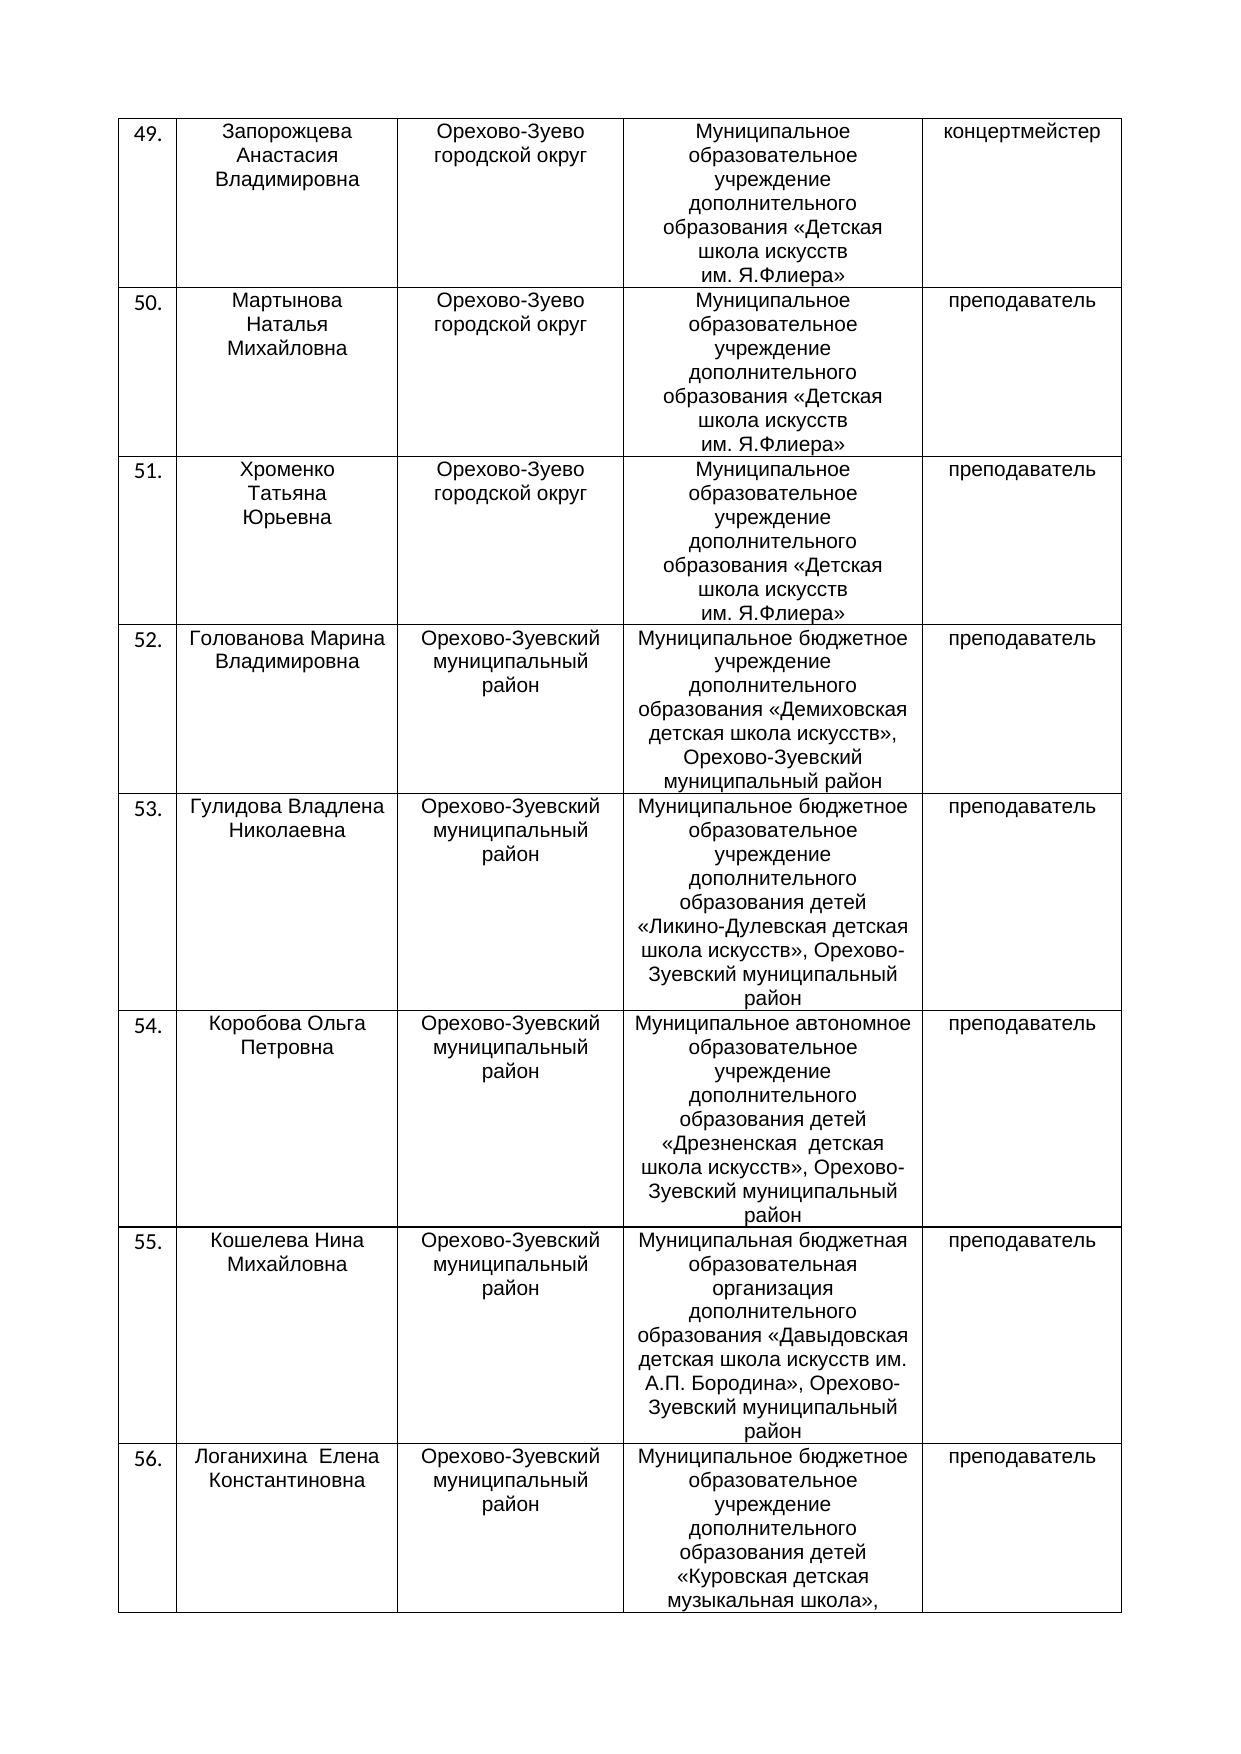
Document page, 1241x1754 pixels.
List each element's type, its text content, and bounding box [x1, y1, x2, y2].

table_cell [119, 457, 176, 624]
table_cell [119, 119, 176, 287]
table_cell Орехово-Зуевский муниципальный район [398, 1228, 623, 1443]
table_cell Запорожцева Анастасия Владимировна [177, 119, 397, 287]
table_cell концертмейстер [923, 119, 1121, 287]
table_cell [119, 794, 176, 1010]
table_cell преподаватель [923, 457, 1121, 624]
table_cell преподаватель [923, 794, 1121, 1010]
table_cell преподаватель [923, 288, 1121, 456]
table_cell Муниципальное автономное образовательное учреждение дополнительного образования детей «Дрезненская детская школа искусств», Орехово-Зуевский муниципальный район [624, 1011, 922, 1226]
table_cell Мартынова Наталья Михайловна [177, 288, 397, 456]
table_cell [177, 1444, 397, 1612]
table_cell Муниципальная бюджетная образовательная организация дополнительного образования «Давыдовская детская школа искусств им. А.П. Бородина», Орехово-Зуевский муниципальный район [624, 1228, 922, 1443]
table_cell Кошелева Нина Михайловна [177, 1228, 397, 1443]
table_cell Гулидова Владлена Николаевна [177, 794, 397, 1010]
table_cell [119, 625, 176, 793]
table_cell Муниципальное образовательное учреждение дополнительного образования «Детская школа искусств им. Я.Флиера» [624, 457, 922, 624]
table_cell Муниципальное бюджетное учреждение дополнительного образования «Демиховская детская школа искусств», Орехово-Зуевский муниципальный район [624, 625, 922, 793]
table_cell Муниципальное образовательное учреждение дополнительного образования «Детская школа искусств им. Я.Флиера» [624, 288, 922, 456]
table_cell Орехово-Зуево городской округ [398, 119, 623, 287]
table_cell [119, 288, 176, 456]
table_cell Коробова Ольга Петровна [177, 1011, 397, 1226]
table_cell Муниципальное бюджетное образовательное учреждение дополнительного образования детей «Ликино-Дулевская детская школа искусств», Орехово-Зуевский муниципальный район [624, 794, 922, 1010]
table_cell преподаватель [923, 625, 1121, 793]
table_cell Орехово-Зуевский муниципальный район [398, 1011, 623, 1226]
table_cell Хроменко Татьяна Юрьевна [177, 457, 397, 624]
table_cell Муниципальное образовательное учреждение дополнительного образования «Детская школа искусств им. Я.Флиера» [624, 119, 922, 287]
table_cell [398, 1444, 623, 1612]
table_cell преподаватель [923, 1228, 1121, 1443]
table_cell Орехово-Зуевский муниципальный район [398, 794, 623, 1010]
table_cell преподаватель [923, 1011, 1121, 1226]
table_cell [624, 1444, 922, 1612]
table_cell [119, 1444, 176, 1612]
table_cell Голованова Марина Владимировна [177, 625, 397, 793]
table_cell Орехово-Зуевский муниципальный район [398, 625, 623, 793]
table_cell [119, 1011, 176, 1226]
table_cell преподаватель [923, 1444, 1121, 1612]
table_cell [119, 1228, 176, 1443]
table_cell Орехово-Зуево городской округ [398, 457, 623, 624]
table_cell Орехово-Зуево городской округ [398, 288, 623, 456]
